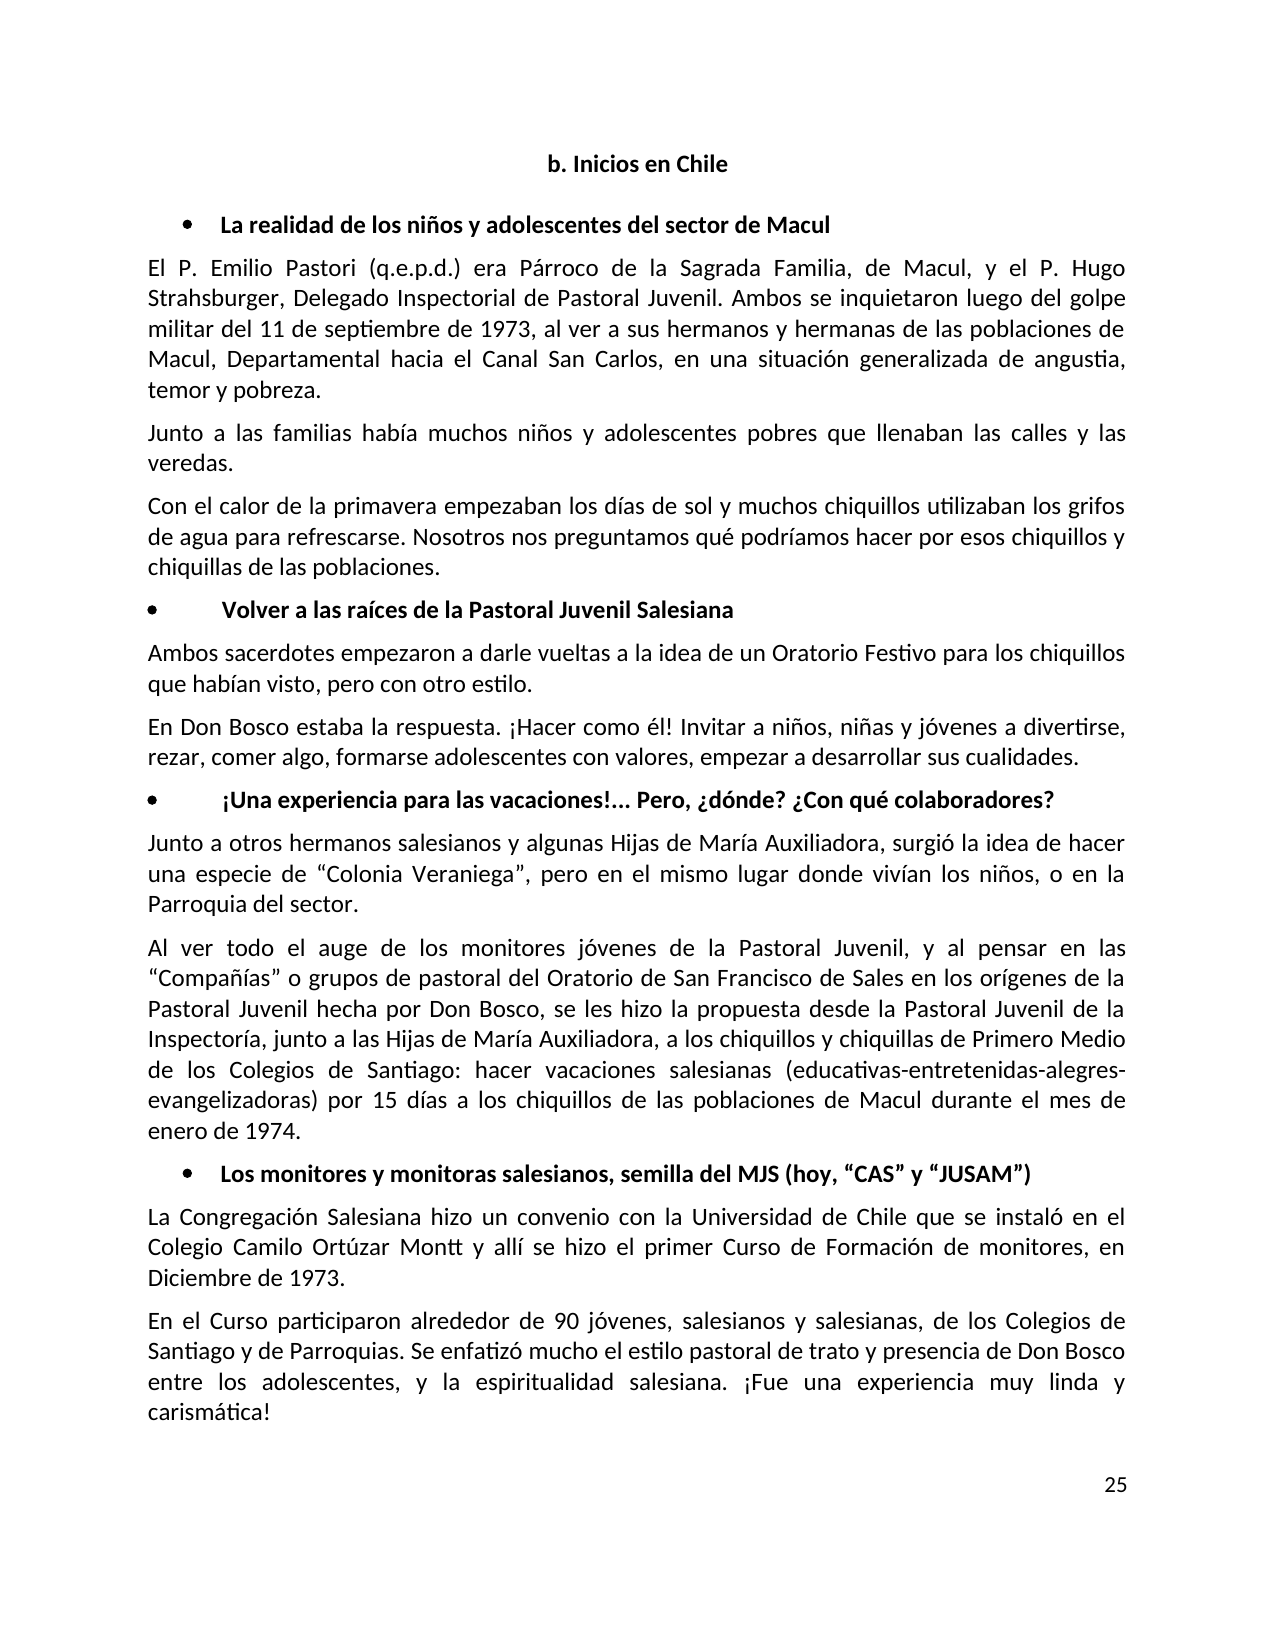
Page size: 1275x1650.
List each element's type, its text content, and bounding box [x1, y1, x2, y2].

text Ambos sacerdotes empezaron a darle vueltas a la idea de un Oratorio Festivo para los chiquillos que habían visto, pero con otro estilo. [148, 637, 1127, 698]
list La realidad de los niños y adolescentes del sector de Macul [183, 209, 1127, 239]
list Volver a las raíces de la Pastoral Juvenil Salesiana [148, 594, 1127, 625]
text El P. Emilio Pastori (q.e.p.d.) era Párroco de la Sagrada Familia, de Macul, y el P. Hugo Strahsburger, Delegado Inspectorial de Pastoral Juvenil. Ambos se inquietaron luego del golpe militar del 11 de septiembre de 1973, al ver a sus hermanos y hermanas de las poblaciones de Macul, Departamental hacia el Canal San Carlos, en una situación generalizada de angustia, temor y pobreza. [148, 252, 1127, 404]
text Con el calor de la primavera empezaban los días de sol y muchos chiquillos utilizaban los grifos de agua para refrescarse. Nosotros nos preguntamos qué podríamos hacer por esos chiquillos y chiquillas de las poblaciones. [148, 490, 1127, 582]
text Junto a las familias había muchos niños y adolescentes pobres que llenaban las calles y las veredas. [148, 417, 1127, 478]
text Junto a otros hermanos salesianos y algunas Hijas de María Auxiliadora, surgió la idea de hacer una especie de “Colonia Veraniega”, pero en el mismo lugar donde vivían los niños, o en la Parroquia del sector. [148, 828, 1127, 919]
text En Don Bosco estaba la respuesta. ¡Hacer como él! Invitar a niños, niñas y jóvenes a divertirse, rezar, comer algo, formarse adolescentes con valores, empezar a desarrollar sus cualidades. [148, 711, 1127, 772]
list Los monitores y monitoras salesianos, semilla del MJS (hoy, “CAS” y “JUSAM”) [183, 1158, 1127, 1188]
text Al ver todo el auge de los monitores jóvenes de la Pastoral Juvenil, y al pensar en las “Compañías” o grupos de pastoral del Oratorio de San Francisco de Sales en los orígenes de la Pastoral Juvenil hecha por Don Bosco, se les hizo la propuesta desde la Pastoral Juvenil de la Inspectoría, junto a las Hijas de María Auxiliadora, a los chiquillos y chiquillas de Primero Medio de los Colegios de Santiago: hacer vacaciones salesianas (educativas-entretenidas-alegres-evangelizadoras) por 15 días a los chiquillos de las poblaciones de Macul durante el mes de enero de 1974. [148, 932, 1127, 1145]
list ¡Una experiencia para las vacaciones!... Pero, ¿dónde? ¿Con qué colaboradores? [148, 784, 1127, 815]
list b. Inicios en Chile [148, 148, 1127, 178]
text La Congregación Salesiana hizo un convenio con la Universidad de Chile que se instaló en el Colegio Camilo Ortúzar Montt y allí se hizo el primer Curso de Formación de monitores, en Diciembre de 1973. [148, 1201, 1127, 1292]
text En el Curso participaron alrededor de 90 jóvenes, salesianos y salesianas, de los Colegios de Santiago y de Parroquias. Se enfatizó mucho el estilo pastoral de trato y presencia de Don Bosco entre los adolescentes, y la espiritualidad salesiana. ¡Fue una experiencia muy linda y carismática! [148, 1305, 1127, 1427]
